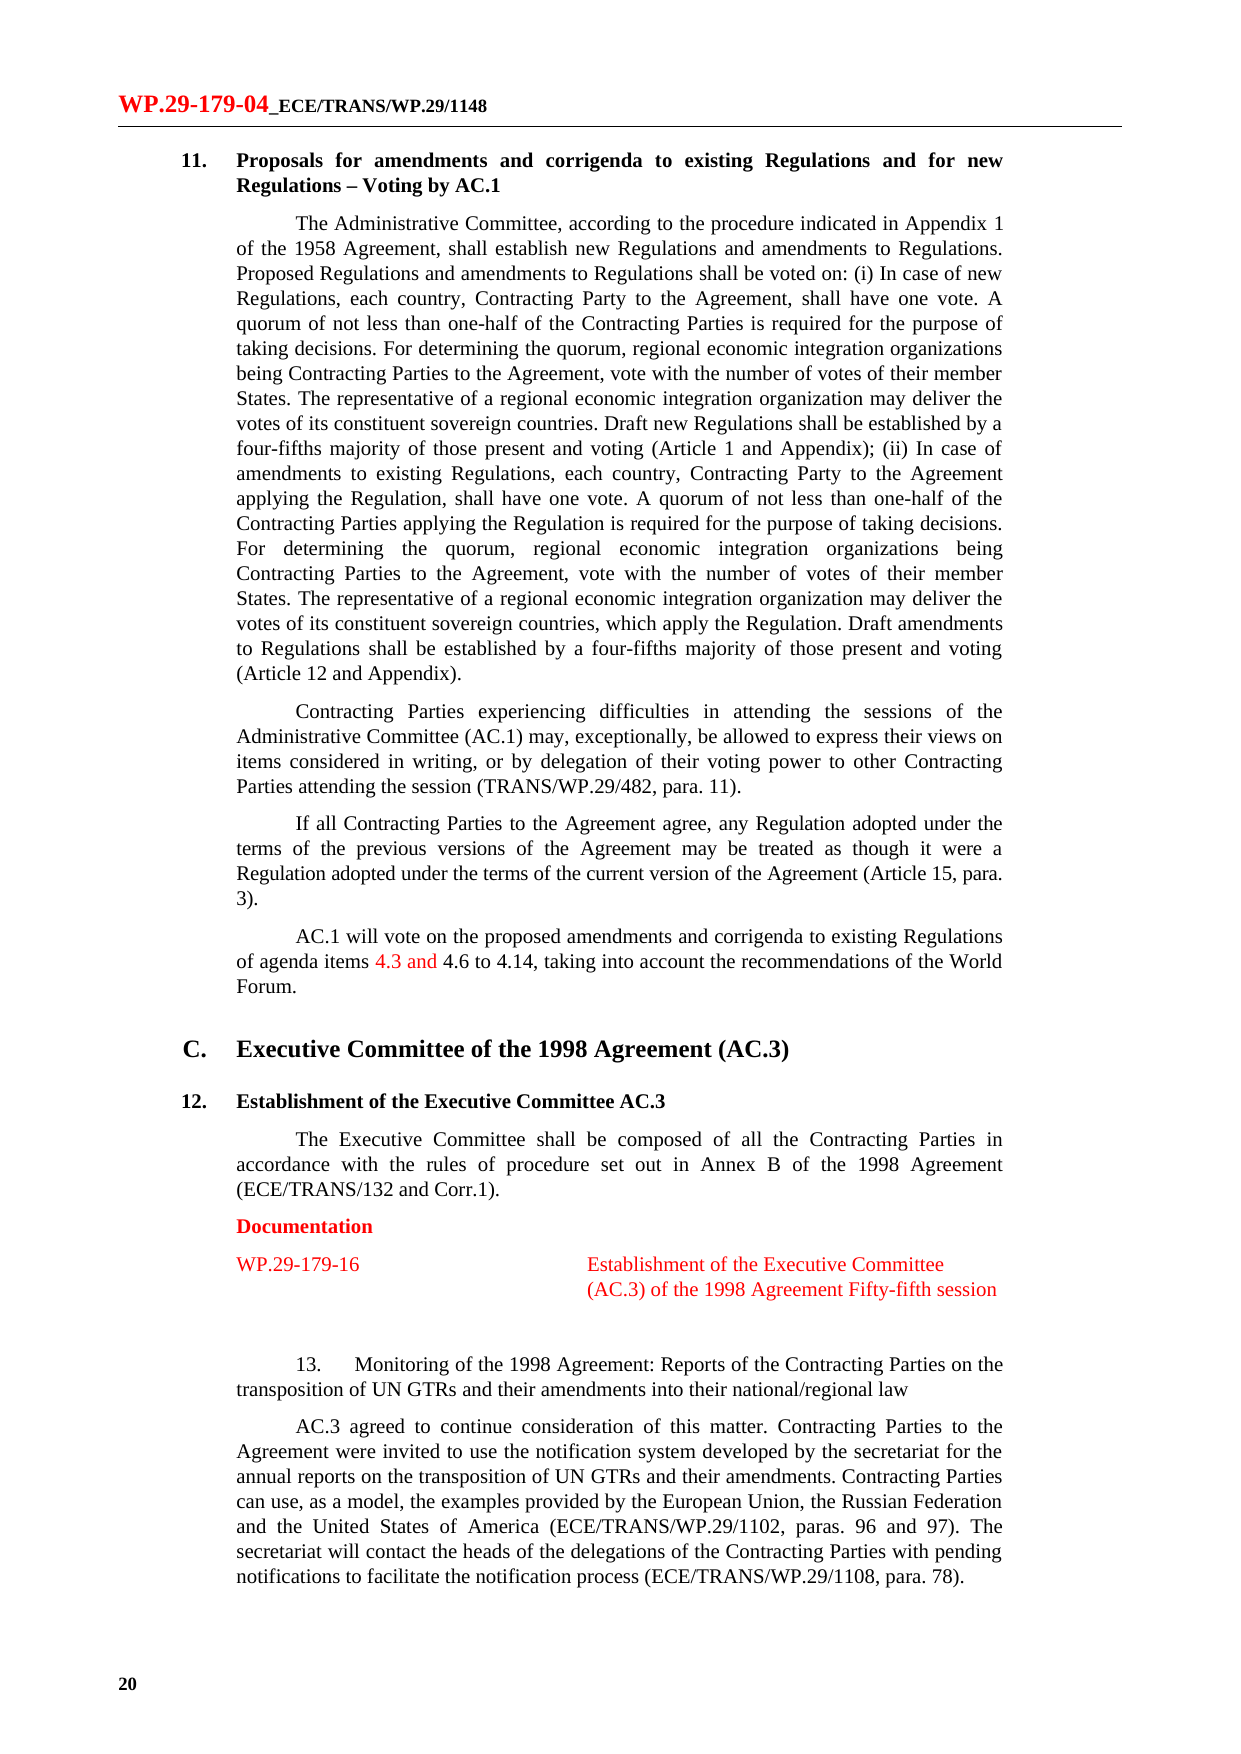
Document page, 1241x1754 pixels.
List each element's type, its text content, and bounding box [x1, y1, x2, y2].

text 11. Proposals for amendments and corrigenda to existing Regulations and for new Regulations – Voting by AC.1 [118, 148, 1004, 198]
text 12. Establishment of the Executive Committee AC.3 [118, 1088, 1004, 1113]
text AC.1 will vote on the proposed amendments and corrigenda to existing Regulations of agenda items 4.3 and 4.6 to 4.14, taking into account the recommendations of the World Forum. [236, 923, 1004, 998]
text Documentation [236, 1213, 1004, 1238]
text The Executive Committee shall be composed of all the Contracting Parties in accordance with the rules of procedure set out in Annex B of the 1998 Agreement (ECE/TRANS/132 and Corr.1). [236, 1126, 1004, 1201]
text 13. Monitoring of the 1998 Agreement: Reports of the Contracting Parties on the transposition of UN GTRs and their amendments into their national/regional law [118, 1351, 1004, 1401]
table_header Establishment of the Executive Committee (AC.3) of the 1998 Agreement Fifty-fifth session [587, 1251, 1004, 1313]
text Contracting Parties experiencing difficulties in attending the sessions of the Administrative Committee (AC.1) may, exceptionally, be allowed to express their views on items considered in writing, or by delegation of their voting power to other Contracting Parties attending the session (TRANS/WP.29/482, para. 11). [236, 698, 1004, 798]
text AC.3 agreed to continue consideration of this matter. Contracting Parties to the Agreement were invited to use the notification system developed by the secretariat for the annual reports on the transposition of UN GTRs and their amendments. Contracting Parties can use, as a model, the examples provided by the European Union, the Russian Federation and the United States of America (ECE/TRANS/WP.29/1102, paras. 96 and 97). The secretariat will contact the heads of the delegations of the Contracting Parties with pending notifications to facilitate the notification process (ECE/TRANS/WP.29/1108, para. 78). [236, 1413, 1004, 1588]
text The Administrative Committee, according to the procedure indicated in Appendix 1 of the 1958 Agreement, shall establish new Regulations and amendments to Regulations. Proposed Regulations and amendments to Regulations shall be voted on: (i) In case of new Regulations, each country, Contracting Party to the Agreement, shall have one vote. A quorum of not less than one-half of the Contracting Parties is required for the purpose of taking decisions. For determining the quorum, regional economic integration organizations being Contracting Parties to the Agreement, vote with the number of votes of their member States. The representative of a regional economic integration organization may deliver the votes of its constituent sovereign countries. Draft new Regulations shall be established by a four-fifths majority of those present and voting (Article 1 and Appendix); (ii) In case of amendments to existing Regulations, each country, Contracting Party to the Agreement applying the Regulation, shall have one vote. A quorum of not less than one-half of the Contracting Parties applying the Regulation is required for the purpose of taking decisions. For determining the quorum, regional economic integration organizations being Contracting Parties to the Agreement, vote with the number of votes of their member States. The representative of a regional economic integration organization may deliver the votes of its constituent sovereign countries, which apply the Regulation. Draft amendments to Regulations shall be established by a four-fifths majority of those present and voting (Article 12 and Appendix). [236, 210, 1004, 685]
text C. Executive Committee of the 1998 Agreement (AC.3) [118, 1035, 1004, 1063]
text If all Contracting Parties to the Agreement agree, any Regulation adopted under the terms of the previous versions of the Agreement may be treated as though it were a Regulation adopted under the terms of the current version of the Agreement (Article 15, para. 3). [236, 810, 1004, 910]
table_header WP.29-179-16 [236, 1251, 587, 1313]
